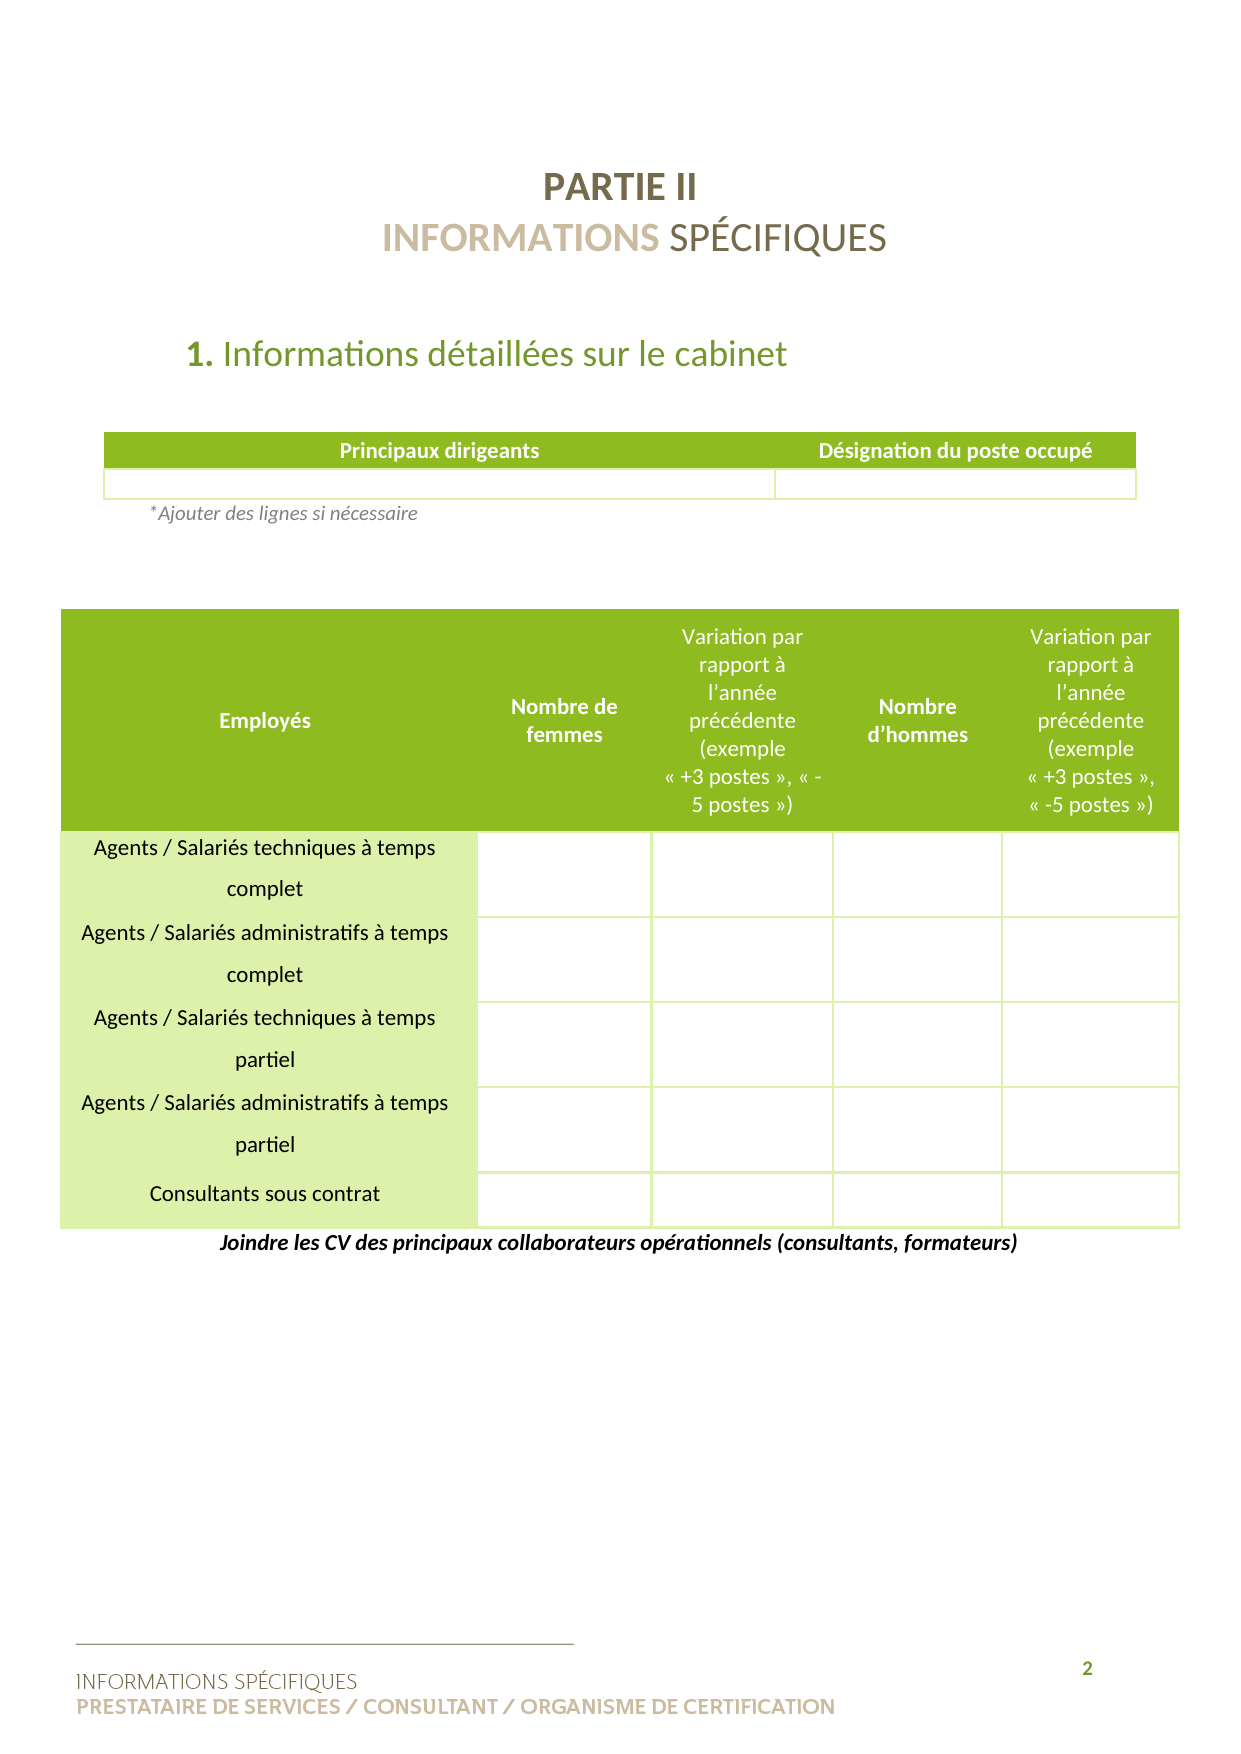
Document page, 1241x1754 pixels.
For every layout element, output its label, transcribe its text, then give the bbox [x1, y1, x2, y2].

table_cell Agents / Salariés administratifs à temps partiel [62, 1088, 476, 1171]
table_cell [834, 1088, 1001, 1171]
table_cell [834, 1174, 1001, 1226]
table_cell [653, 1088, 832, 1171]
table_cell [105, 470, 774, 498]
table_cell [478, 1003, 650, 1086]
table_cell [478, 1174, 650, 1226]
text Joindre les CV des principaux collaborateurs opérationnels (consultants, formateurs) [148, 1229, 1092, 1257]
table_cell [653, 1003, 832, 1086]
picture [1, 0, 1241, 1752]
table_cell Agents / Salariés techniques à temps complet [62, 833, 476, 916]
table_cell [478, 833, 650, 916]
table_cell [1003, 1088, 1178, 1171]
text *Ajouter des lignes si nécessaire [148, 500, 1092, 525]
subtitle PARTIE II [148, 160, 1092, 211]
table_cell Agents / Salariés administratifs à temps complet [62, 918, 476, 1001]
table_cell [1003, 1003, 1178, 1086]
table_cell [1003, 918, 1178, 1001]
table_cell [478, 918, 650, 1001]
table_cell [653, 1174, 832, 1226]
table_cell [1003, 833, 1178, 916]
subtitle Informations détaillées sur le cabinet [185, 330, 1092, 376]
table_header Variation par rapport à l’année précédente (exemple « +3 postes », « -5 postes ») [1002, 609, 1179, 831]
table_header Employés [61, 609, 477, 831]
table_cell [653, 918, 832, 1001]
table_header Nombre d’hommes [833, 609, 1002, 831]
table_cell [834, 918, 1001, 1001]
table_header Nombre de femmes [477, 609, 651, 831]
table_cell [834, 1003, 1001, 1086]
table_cell [834, 833, 1001, 916]
table_header Principaux dirigeants [104, 432, 775, 468]
table_header Variation par rapport à l’année précédente (exemple « +3 postes », « -5 postes ») [651, 609, 833, 831]
subtitle INFORMATIONS SPÉCIFIQUES [148, 211, 1121, 262]
table_cell Consultants sous contrat [62, 1174, 476, 1226]
table_cell [1003, 1174, 1178, 1226]
table_cell [478, 1088, 650, 1171]
table_header Désignation du poste occupé [775, 432, 1136, 468]
table_cell [653, 833, 832, 916]
table_cell [776, 470, 1135, 498]
table_cell Agents / Salariés techniques à temps partiel [62, 1003, 476, 1086]
